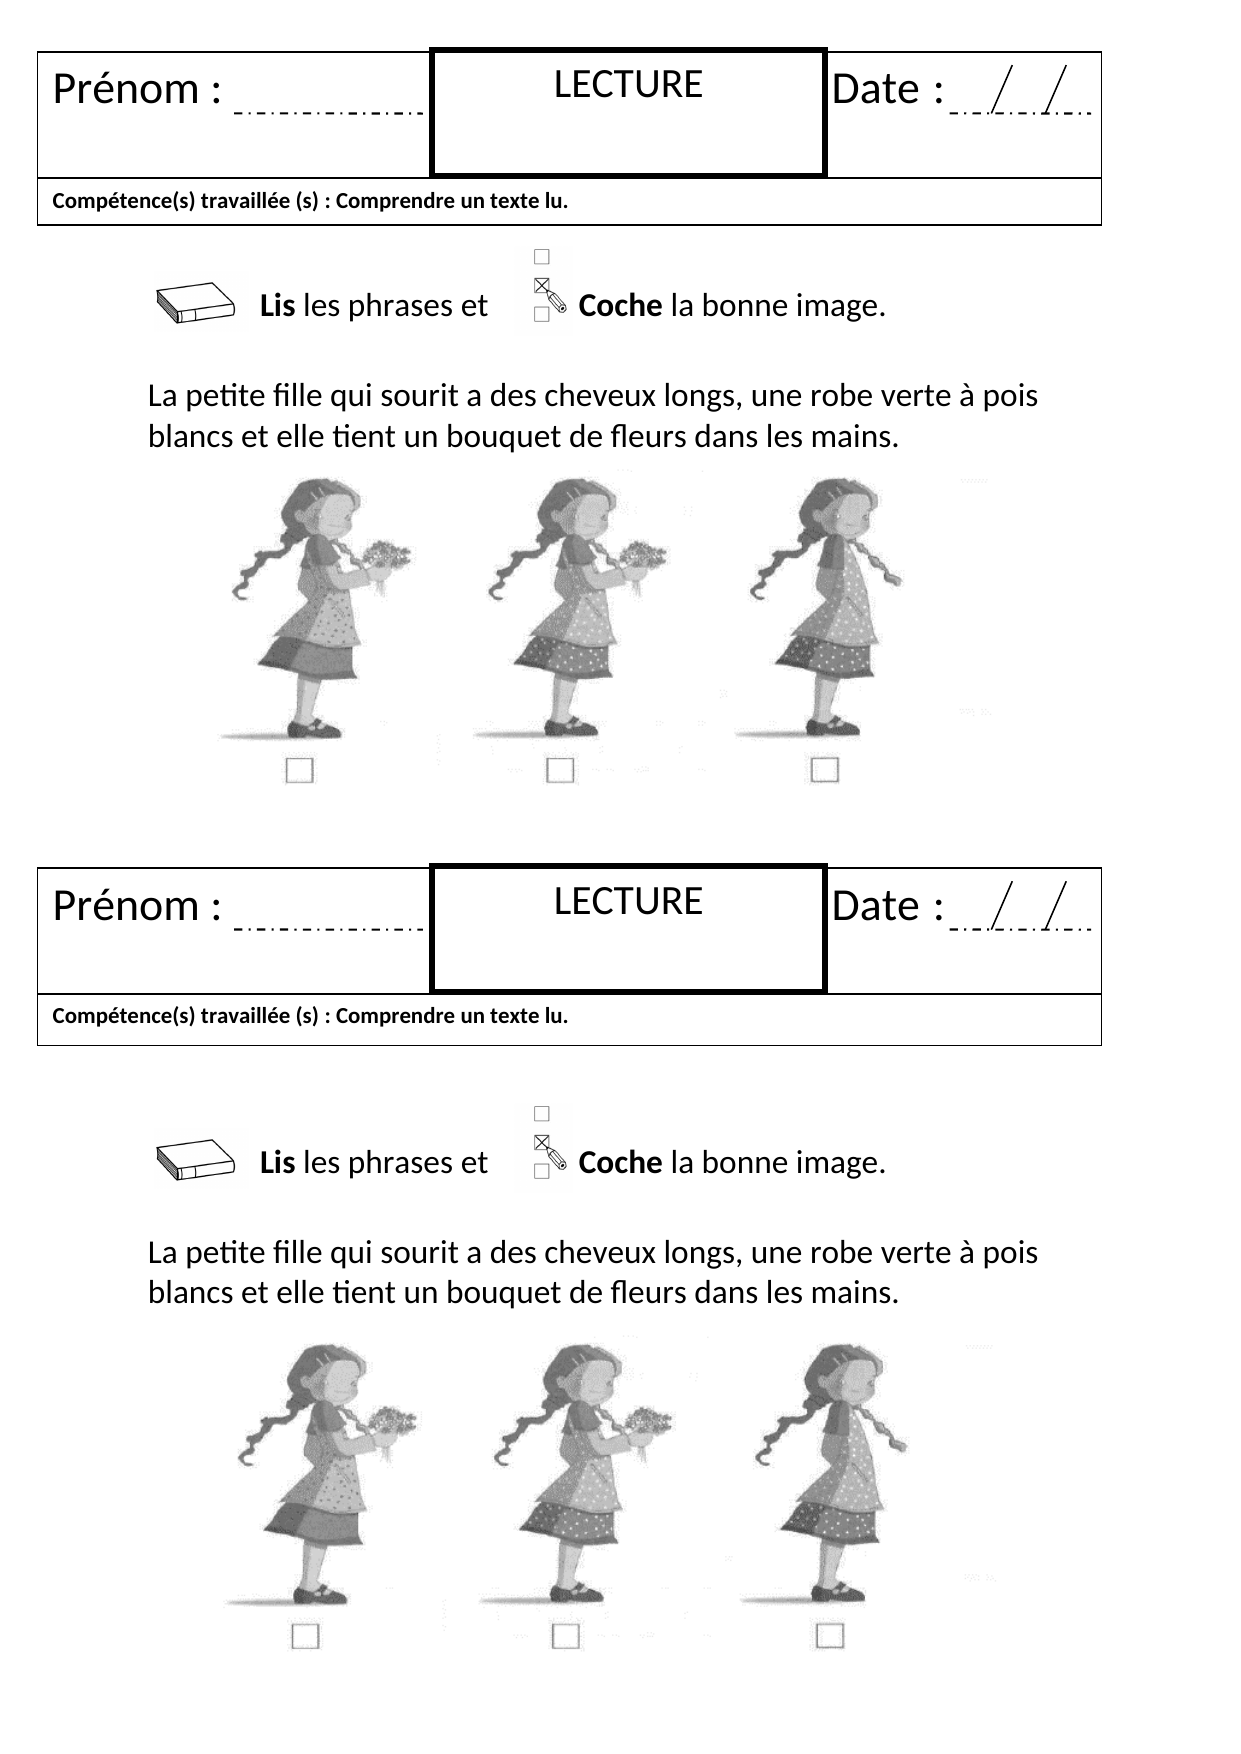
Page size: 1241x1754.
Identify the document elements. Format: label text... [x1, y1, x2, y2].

picture [191, 1332, 1001, 1666]
text Lis les phrases et Coche la bonne image. [574, 1141, 1166, 1181]
text Lis les phrases et Coche la bonne image. [260, 1141, 514, 1181]
picture [514, 246, 574, 336]
picture [153, 1128, 250, 1189]
picture [185, 466, 996, 800]
text La petite fille qui sourit a des cheveux longs, une robe verte à pois blancs et elle tient un bouquet de fleurs dans les mains. [148, 374, 1093, 455]
text La petite fille qui sourit a des cheveux longs, une robe verte à pois blancs et elle tient un bouquet de fleurs dans les mains. [148, 1231, 1093, 1312]
picture [514, 1103, 574, 1193]
text Lis les phrases et Coche la bonne image. [574, 284, 1166, 324]
picture [153, 271, 250, 332]
text Lis les phrases et Coche la bonne image. [260, 284, 514, 324]
